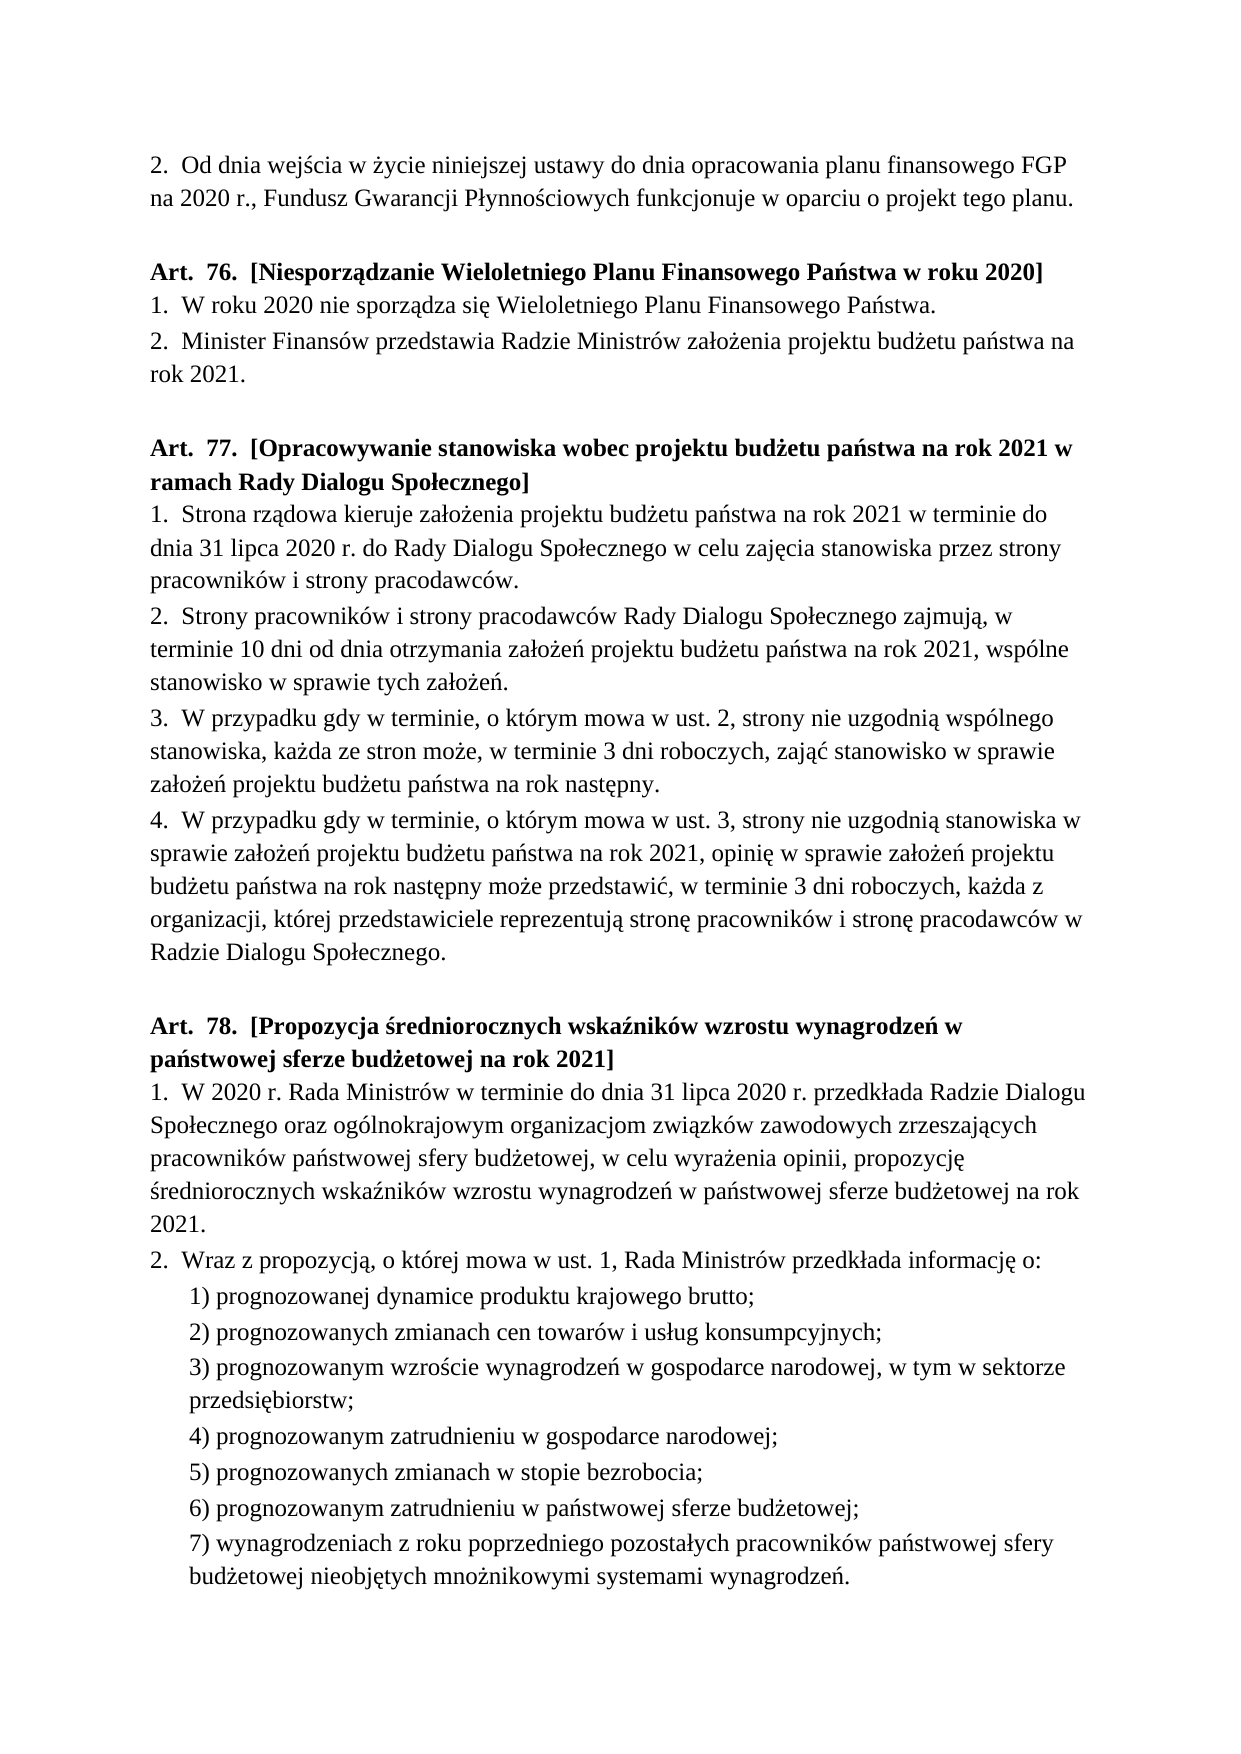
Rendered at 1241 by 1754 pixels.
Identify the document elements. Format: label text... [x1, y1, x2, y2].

text 1. W roku 2020 nie sporządza się Wieloletniego Planu Finansowego Państwa. [150, 290, 1090, 319]
text 4) prognozowanym zatrudnieniu w gospodarce narodowej; [189, 1421, 1090, 1450]
text 2) prognozowanych zmianach cen towarów i usług konsumpcyjnych; [189, 1317, 1090, 1345]
text 1. Strona rządowa kieruje założenia projektu budżetu państwa na rok 2021 w terminie do dnia 31 lipca 2020 r. do Rady Dialogu Społecznego w celu zajęcia stanowiska przez strony pracowników i strony pracodawców. [150, 499, 1090, 594]
text 2. Wraz z propozycją, o której mowa w ust. 1, Rada Ministrów przedkłada informację o: [150, 1245, 1090, 1274]
text 1. W 2020 r. Rada Ministrów w terminie do dnia 31 lipca 2020 r. przedkłada Radzie Dialogu Społecznego oraz ogólnokrajowym organizacjom związków zawodowych zrzeszających pracowników państwowej sfery budżetowej, w celu wyrażenia opinii, propozycję średniorocznych wskaźników wzrostu wynagrodzeń w państwowej sferze budżetowej na rok 2021. [150, 1077, 1090, 1238]
text 3. W przypadku gdy w terminie, o którym mowa w ust. 2, strony nie uzgodnią wspólnego stanowiska, każda ze stron może, w terminie 3 dni roboczych, zająć stanowisko w sprawie założeń projektu budżetu państwa na rok następny. [150, 703, 1090, 798]
text 5) prognozowanych zmianach w stopie bezrobocia; [189, 1457, 1090, 1486]
text Art. 76. [Niesporządzanie Wieloletniego Planu Finansowego Państwa w roku 2020] [150, 257, 1090, 286]
text Art. 77. [Opracowywanie stanowiska wobec projektu budżetu państwa na rok 2021 w ramach Rady Dialogu Społecznego] [150, 433, 1090, 495]
text 3) prognozowanym wzroście wynagrodzeń w gospodarce narodowej, w tym w sektorze przedsiębiorstw; [189, 1352, 1090, 1414]
text Art. 78. [Propozycja średniorocznych wskaźników wzrostu wynagrodzeń w państwowej sferze budżetowej na rok 2021] [150, 1011, 1090, 1073]
text 7) wynagrodzeniach z roku poprzedniego pozostałych pracowników państwowej sfery budżetowej nieobjętych mnożnikowymi systemami wynagrodzeń. [189, 1528, 1090, 1590]
text 4. W przypadku gdy w terminie, o którym mowa w ust. 3, strony nie uzgodnią stanowiska w sprawie założeń projektu budżetu państwa na rok 2021, opinię w sprawie założeń projektu budżetu państwa na rok następny może przedstawić, w terminie 3 dni roboczych, każda z organizacji, której przedstawiciele reprezentują stronę pracowników i stronę pracodawców w Radzie Dialogu Społecznego. [150, 805, 1090, 966]
text 2. Strony pracowników i strony pracodawców Rady Dialogu Społecznego zajmują, w terminie 10 dni od dnia otrzymania założeń projektu budżetu państwa na rok 2021, wspólne stanowisko w sprawie tych założeń. [150, 601, 1090, 696]
text 2. Minister Finansów przedstawia Radzie Ministrów założenia projektu budżetu państwa na rok 2021. [150, 326, 1090, 388]
text 6) prognozowanym zatrudnieniu w państwowej sferze budżetowej; [189, 1493, 1090, 1521]
text 1) prognozowanej dynamice produktu krajowego brutto; [189, 1281, 1090, 1310]
text 2. Od dnia wejścia w życie niniejszej ustawy do dnia opracowania planu finansowego FGP na 2020 r., Fundusz Gwarancji Płynnościowych funkcjonuje w oparciu o projekt tego planu. [150, 150, 1090, 212]
